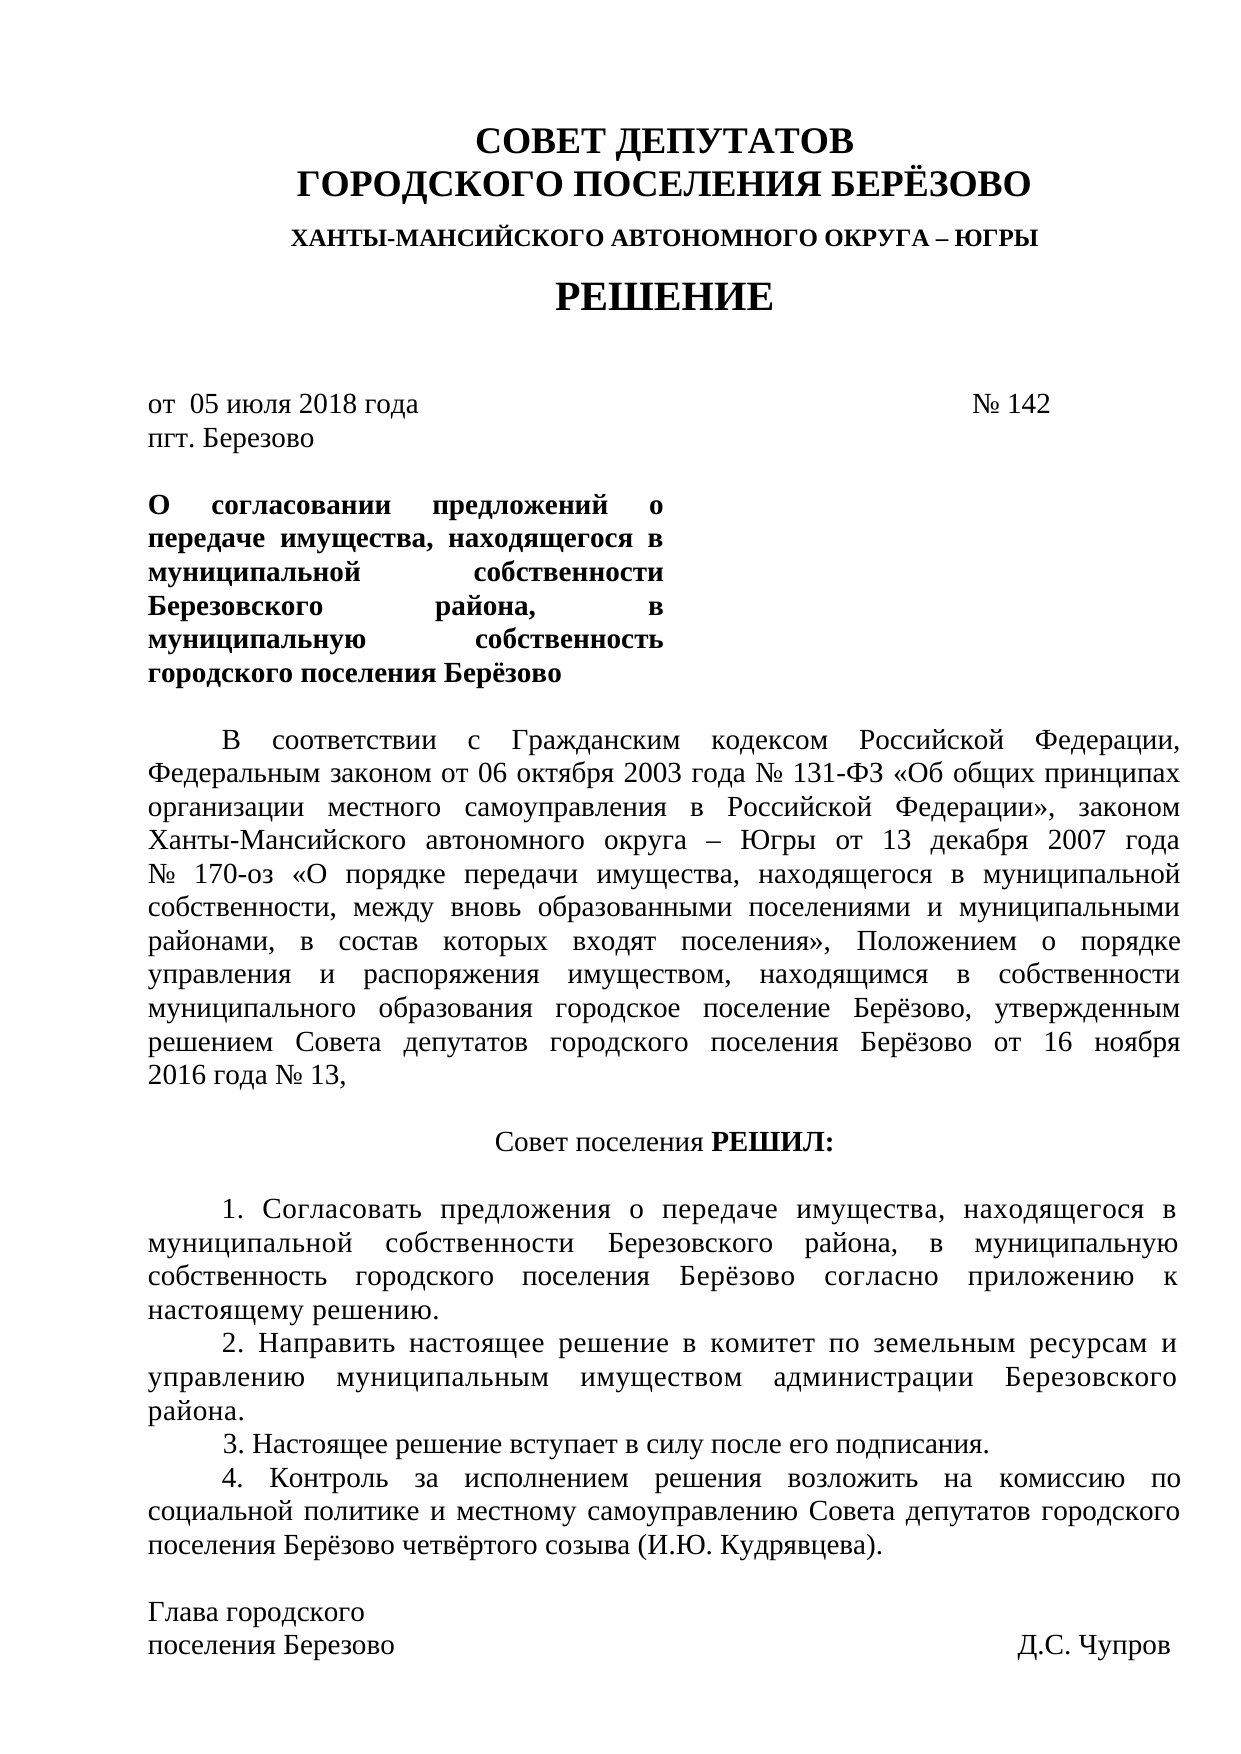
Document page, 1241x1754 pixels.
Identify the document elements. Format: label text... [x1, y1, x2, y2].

text 3. Настоящее решение вступает в силу после его подписания. [148, 1426, 1181, 1460]
text ГОРОДСКОГО ПОСЕЛЕНИЯ БЕРЁЗОВО [148, 161, 1181, 204]
text О согласовании предложений о передаче имущества, находящегося в муниципальной собственности Березовского района, в муниципальную собственность городского поселения Берёзово [148, 487, 664, 688]
text от 05 июля 2018 года № 142 [148, 386, 1181, 420]
text 4. Контроль за исполнением решения возложить на комиссию по социальной политике и местному самоуправлению Совета депутатов городского поселения Берёзово четвёртого созыва (И.Ю. Кудрявцева). [148, 1460, 1181, 1560]
text 1. Согласовать предложения о передаче имущества, находящегося в муниципальной собственности Березовского района, в муниципальную собственность городского поселения Берёзово согласно приложению к настоящему решению. [148, 1191, 1179, 1326]
text ХАНТЫ-МАНСИЙСКОГО АВТОНОМНОГО ОКРУГА – ЮГРЫ [148, 223, 1181, 252]
text СОВЕТ ДЕПУТАТОВ [148, 118, 1181, 161]
text РЕШЕНИЕ [148, 271, 1181, 319]
text Совет поселения РЕШИЛ: [148, 1124, 1181, 1158]
text поселения Березово Д.С. Чупров [148, 1627, 1181, 1661]
text Глава городского [148, 1594, 1181, 1627]
text 2. Направить настоящее решение в комитет по земельным ресурсам и управлению муниципальным имуществом администрации Березовского района. [148, 1326, 1179, 1426]
text В соответствии с Гражданским кодексом Российской Федерации, Федеральным законом от 06 октября 2003 года № 131-ФЗ «Об общих принципах организации местного самоуправления в Российской Федерации», законом Ханты-Мансийского автономного округа – Югры от 13 декабря 2007 года № 170-оз «О порядке передачи имущества, находящегося в муниципальной собственности, между вновь образованными поселениями и муниципальными районами, в состав которых входят поселения», Положением о порядке управления и распоряжения имуществом, находящимся в собственности муниципального образования городское поселение Берёзово, утвержденным решением Совета депутатов городского поселения Берёзово от 16 ноября 2016 года № 13, [148, 722, 1181, 1091]
text пгт. Березово [148, 420, 1181, 453]
